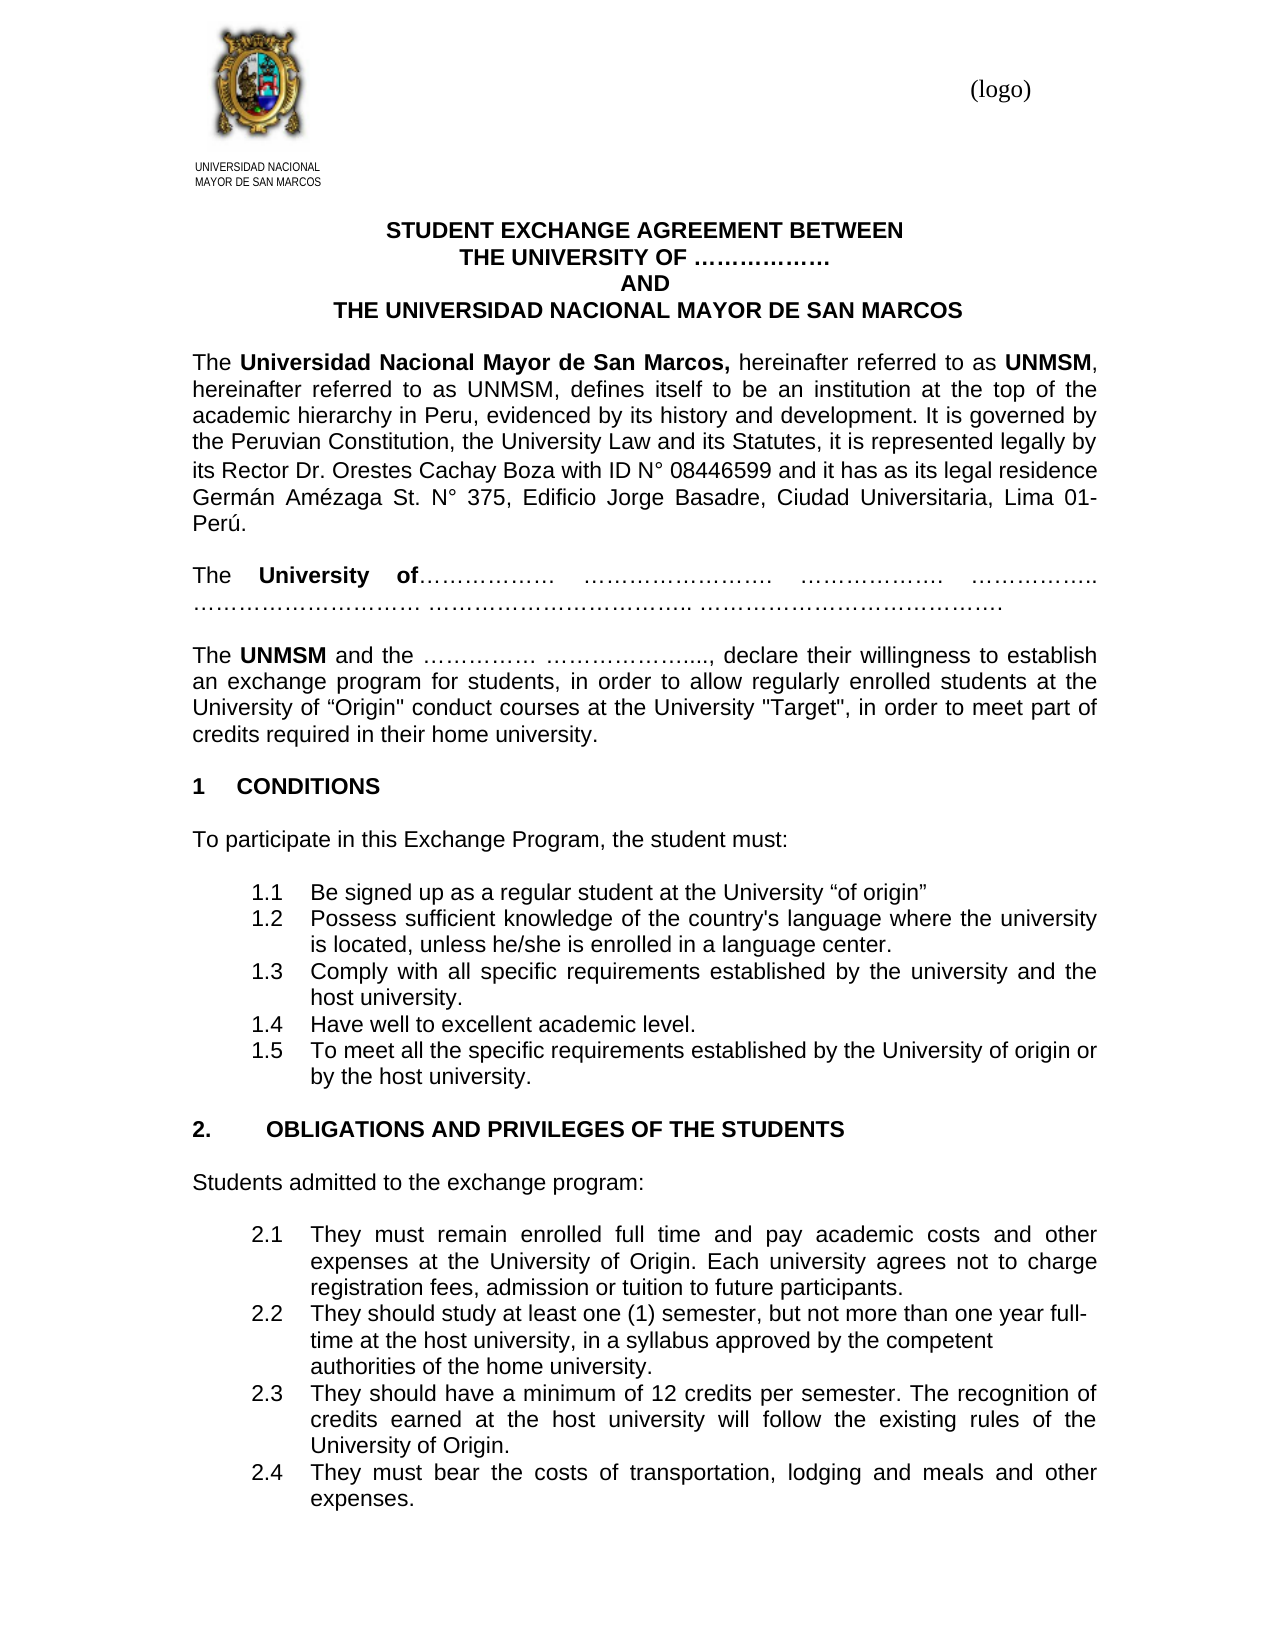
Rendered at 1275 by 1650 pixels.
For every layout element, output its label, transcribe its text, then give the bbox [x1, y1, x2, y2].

list They should have a minimum of 12 credits per semester. The recognition of credits earned at the host university will follow the existing rules of the University of Origin. [251, 1379, 1098, 1458]
list Have well to excellent academic level. [251, 1011, 1098, 1037]
list To meet all the specific requirements established by the University of origin or by the host university. [251, 1037, 1098, 1089]
text AND [192, 270, 1098, 297]
list They must bear the costs of transportation, lodging and meals and other expenses. [251, 1458, 1098, 1511]
text The Universidad Nacional Mayor de San Marcos, hereinafter referred to as UNMSM, hereinafter referred to as UNMSM, defines itself to be an institution at the top of the academic hierarchy in Peru, evidenced by its history and development. It is governed by the Peruvian Constitution, the University Law and its Statutes, it is represented legally by its Rector Dr. Orestes Cachay Boza with ID N° 08446599 and it has as its legal residence Germán Amézaga St. N° 375, Edificio Jorge Basadre, Ciudad Universitaria, Lima 01-Perú. [192, 349, 1098, 536]
text The University of……………… ……………………. ………………. …………….. ………………………… …………………………….. …………………………………. [192, 562, 1098, 615]
text To participate in this Exchange Program, the student must: [192, 826, 1098, 852]
text 1.1 Be signed up as a regular student at the University “of origin” [251, 879, 1098, 905]
text THE UNIVERSITY OF ……………… [192, 244, 1098, 270]
list They must remain enrolled full time and pay academic costs and other expenses at the University of Origin. Each university agrees not to charge registration fees, admission or tuition to future participants. [251, 1221, 1098, 1300]
text The UNMSM and the …………… ………………...., declare their willingness to establish an exchange program for students, in order to allow regularly enrolled students at the University of “Origin" conduct courses at the University "Target", in order to meet part of credits required in their home university. [192, 642, 1098, 747]
text THE UNIVERSIDAD NACIONAL MAYOR DE SAN MARCOS [192, 297, 1098, 323]
list OBLIGATIONS AND PRIVILEGES OF THE STUDENTS [192, 1116, 1098, 1142]
text STUDENT EXCHANGE AGREEMENT BETWEEN [192, 217, 1098, 244]
list CONDITIONS [192, 773, 1098, 800]
text 1.3 Comply with all specific requirements established by the university and the host university. [251, 958, 1098, 1011]
text 1.2 Possess sufficient knowledge of the country's language where the university is located, unless he/she is enrolled in a language center. [251, 905, 1098, 958]
list They should study at least one (1) semester, but not more than one year full-time at the host university, in a syllabus approved by the competent authorities of the home university. [251, 1300, 1098, 1379]
text Students admitted to the exchange program: [192, 1169, 1098, 1195]
